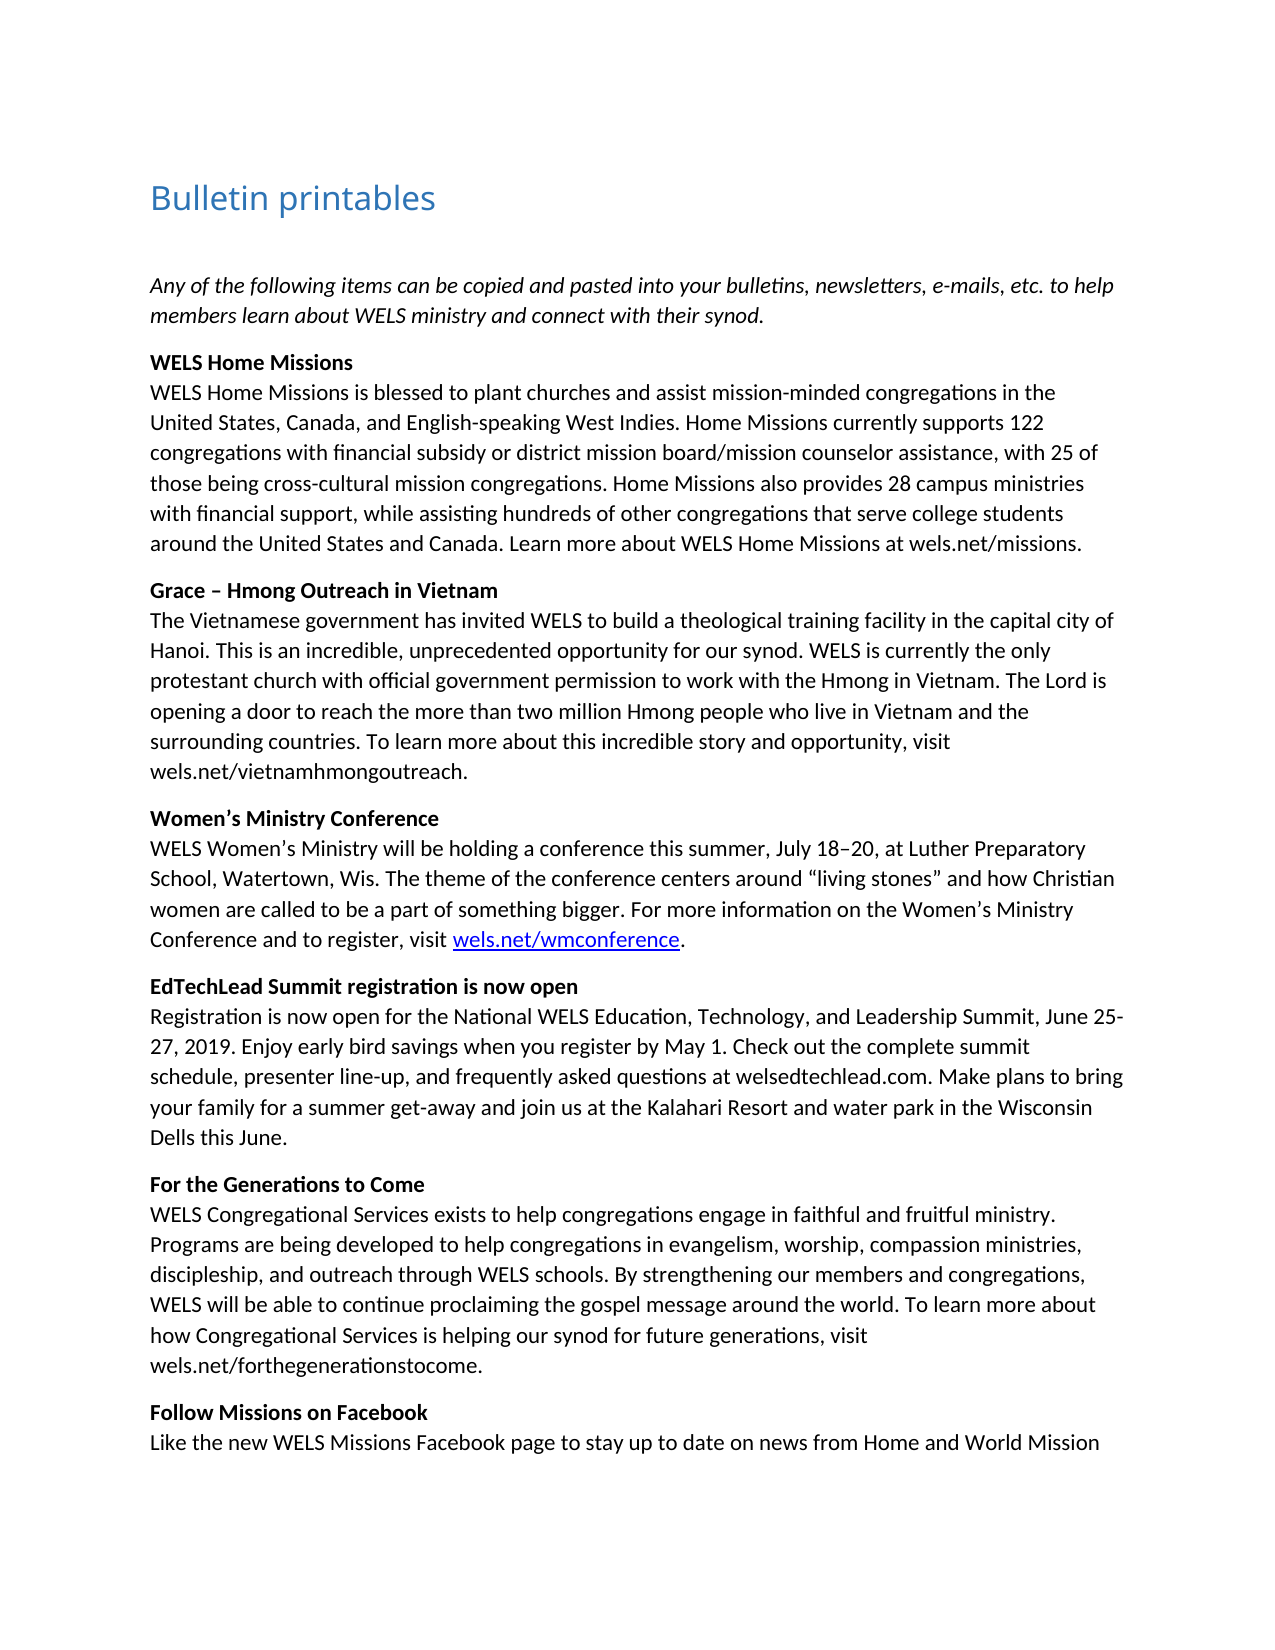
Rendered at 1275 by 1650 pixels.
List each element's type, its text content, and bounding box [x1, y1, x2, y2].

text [150, 1398, 1125, 1456]
text Any of the following items can be copied and pasted into your bulletins, newsletters, e-mails, etc. to help members learn about WELS ministry and connect with their synod. [150, 271, 1125, 329]
text WELS Home Missions WELS Home Missions is blessed to plant churches and assist mission-minded congregations in the United States, Canada, and English-speaking West Indies. Home Missions currently supports 122 congregations with financial subsidy or district mission board/mission counselor assistance, with 25 of those being cross-cultural mission congregations. Home Missions also provides 28 campus ministries with financial support, while assisting hundreds of other congregations that serve college students around the United States and Canada. Learn more about WELS Home Missions at wels.net/missions. [150, 348, 1125, 557]
text Women’s Ministry Conference WELS Women’s Ministry will be holding a conference this summer, July 18–20, at Luther Preparatory School, Watertown, Wis. The theme of the conference centers around “living stones” and how Christian women are called to be a part of something bigger. For more information on the Women’s Ministry Conference and to register, visit wels.net/wmconference. [150, 804, 1125, 953]
text Grace – Hmong Outreach in Vietnam The Vietnamese government has invited WELS to build a theological training facility in the capital city of Hanoi. This is an incredible, unprecedented opportunity for our synod. WELS is currently the only protestant church with official government permission to work with the Hmong in Vietnam. The Lord is opening a door to reach the more than two million Hmong people who live in Vietnam and the surrounding countries. To learn more about this incredible story and opportunity, visit wels.net/vietnamhmongoutreach. [150, 576, 1125, 785]
subtitle Bulletin printables [150, 175, 1125, 220]
text EdTechLead Summit registration is now open Registration is now open for the National WELS Education, Technology, and Leadership Summit, June 25-27, 2019. Enjoy early bird savings when you register by May 1. Check out the complete summit schedule, presenter line-up, and frequently asked questions at welsedtechlead.com. Make plans to bring your family for a summer get-away and join us at the Kalahari Resort and water park in the Wisconsin Dells this June. [150, 972, 1125, 1151]
text For the Generations to Come WELS Congregational Services exists to help congregations engage in faithful and fruitful ministry. Programs are being developed to help congregations in evangelism, worship, compassion ministries, discipleship, and outreach through WELS schools. By strengthening our members and congregations, WELS will be able to continue proclaiming the gospel message around the world. To learn more about how Congregational Services is helping our synod for future generations, visit wels.net/forthegenerationstocome. [150, 1170, 1125, 1379]
